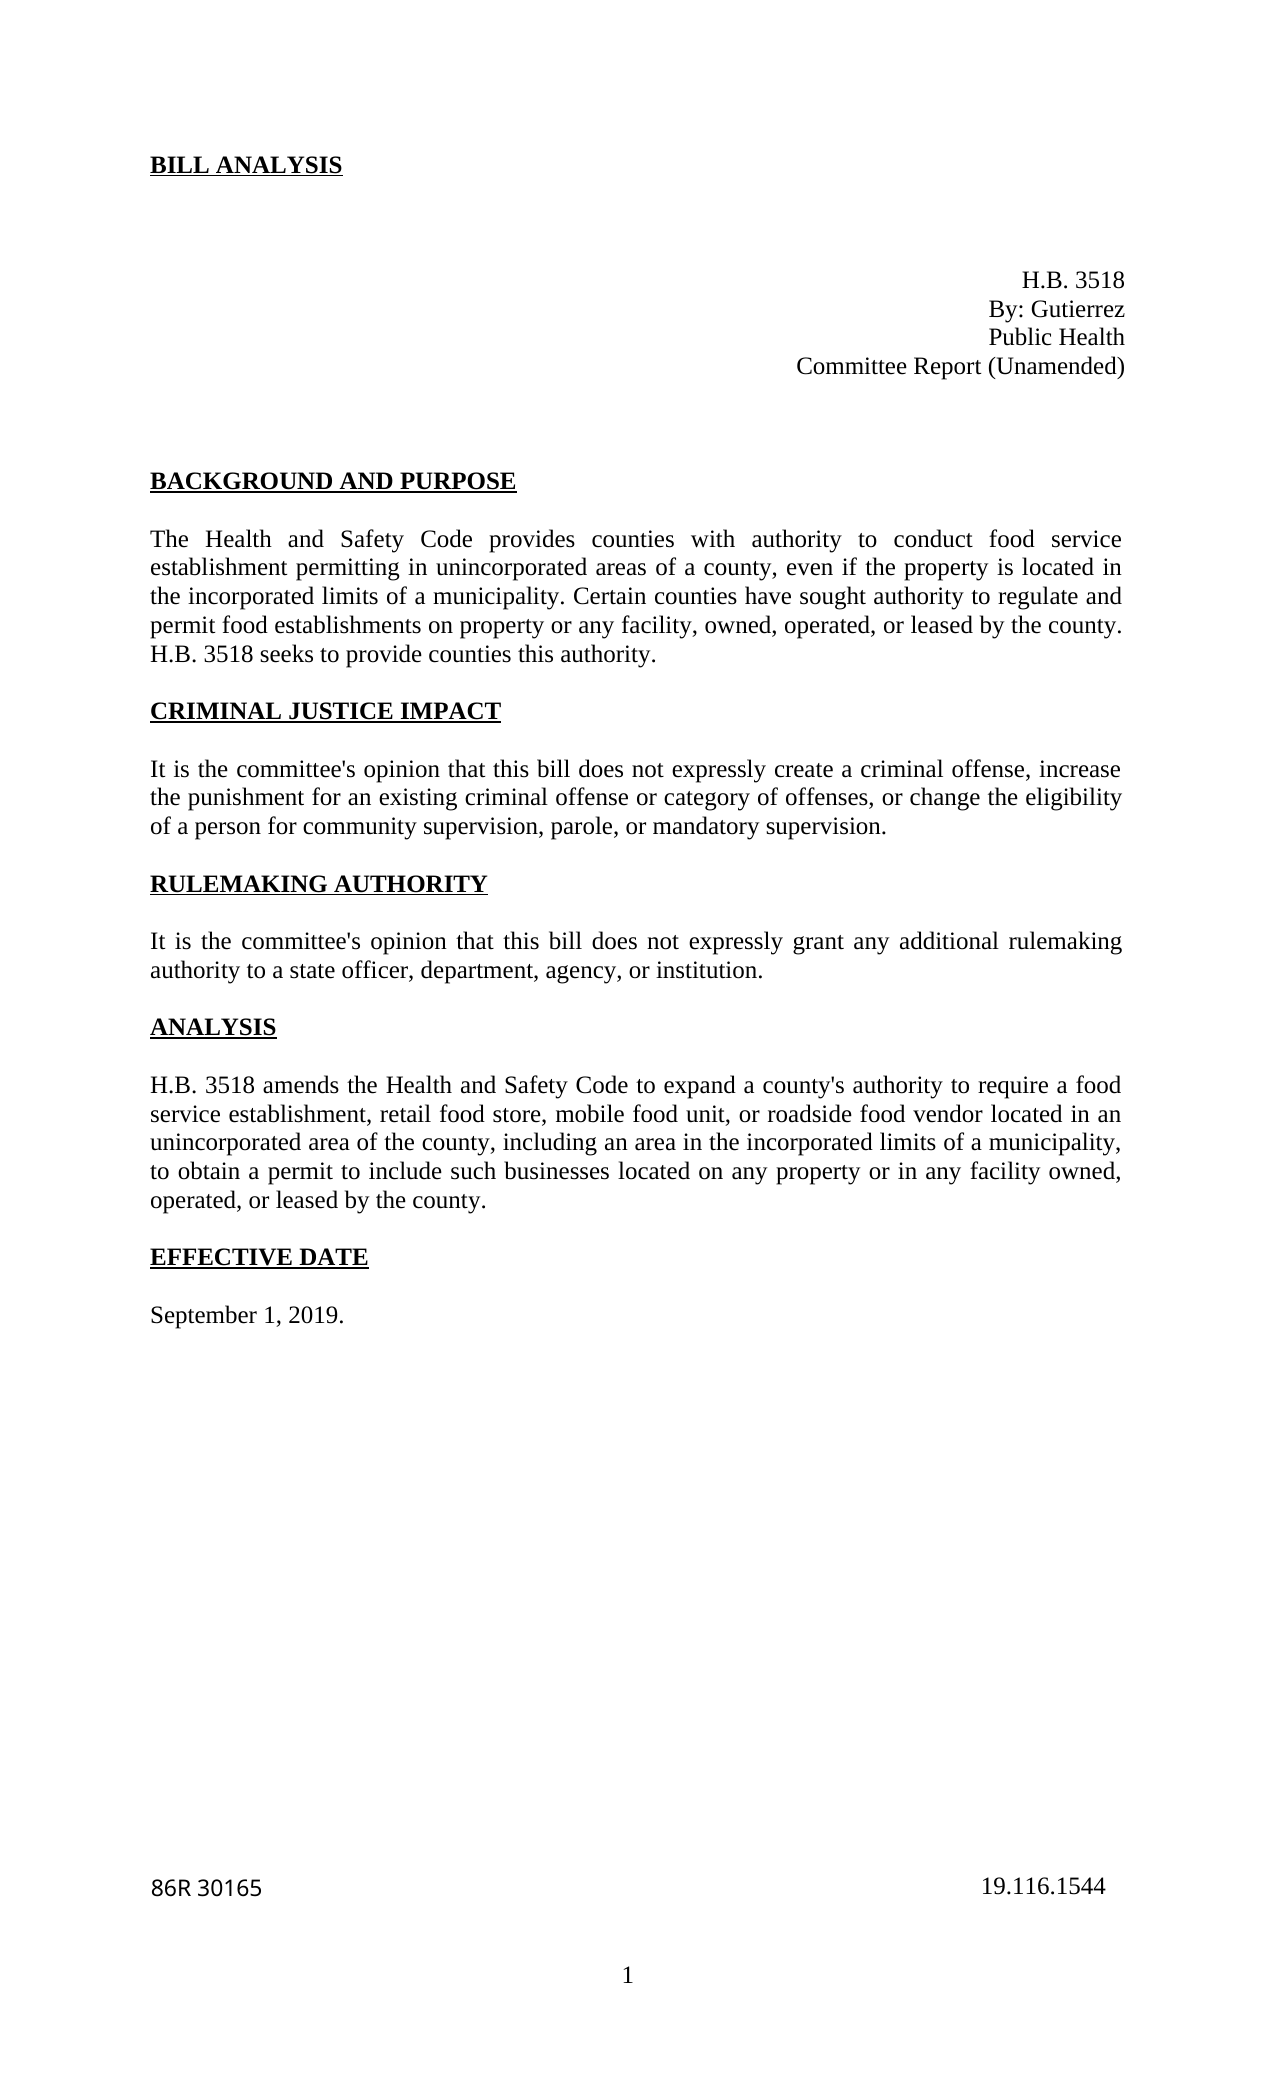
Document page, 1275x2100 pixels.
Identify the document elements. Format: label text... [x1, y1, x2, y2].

table_cell RULEMAKING AUTHORITY It is the committee's opinion that this bill does not expressly grant any additional rulemaking authority to a state officer, department, agency, or institution. [138, 869, 1136, 1012]
table_cell CRIMINAL JUSTICE IMPACT It is the committee's opinion that this bill does not expressly create a criminal offense, increase the punishment for an existing criminal offense or category of offenses, or change the eligibility of a person for community supervision, parole, or mandatory supervision. [138, 696, 1136, 869]
table_cell ANALYSIS H.B. 3518 amends the Health and Safety Code to expand a county's authority to require a food service establishment, retail food store, mobile food unit, or roadside food vendor located in an unincorporated area of the county, including an area in the incorporated limits of a municipality, to obtain a permit to include such businesses located on any property or in any facility owned, operated, or leased by the county. [138, 1013, 1136, 1242]
table_header H.B. 3518 [139, 265, 1136, 294]
table_cell Public Health [139, 323, 1136, 351]
table_cell By: Gutierrez [139, 294, 1136, 322]
table_header BACKGROUND AND PURPOSE The Health and Safety Code provides counties with authority to conduct food service establishment permitting in unincorporated areas of a county, even if the property is located in the incorporated limits of a municipality. Certain counties have sought authority to regulate and permit food establishments on property or any facility, owned, operated, or leased by the county. H.B. 3518 seeks to provide counties this authority. [138, 466, 1136, 696]
table_cell EFFECTIVE DATE September 1, 2019. [138, 1243, 1136, 1357]
table_header BILL ANALYSIS [139, 150, 1136, 179]
table_cell Committee Report (Unamended) [139, 351, 1136, 380]
